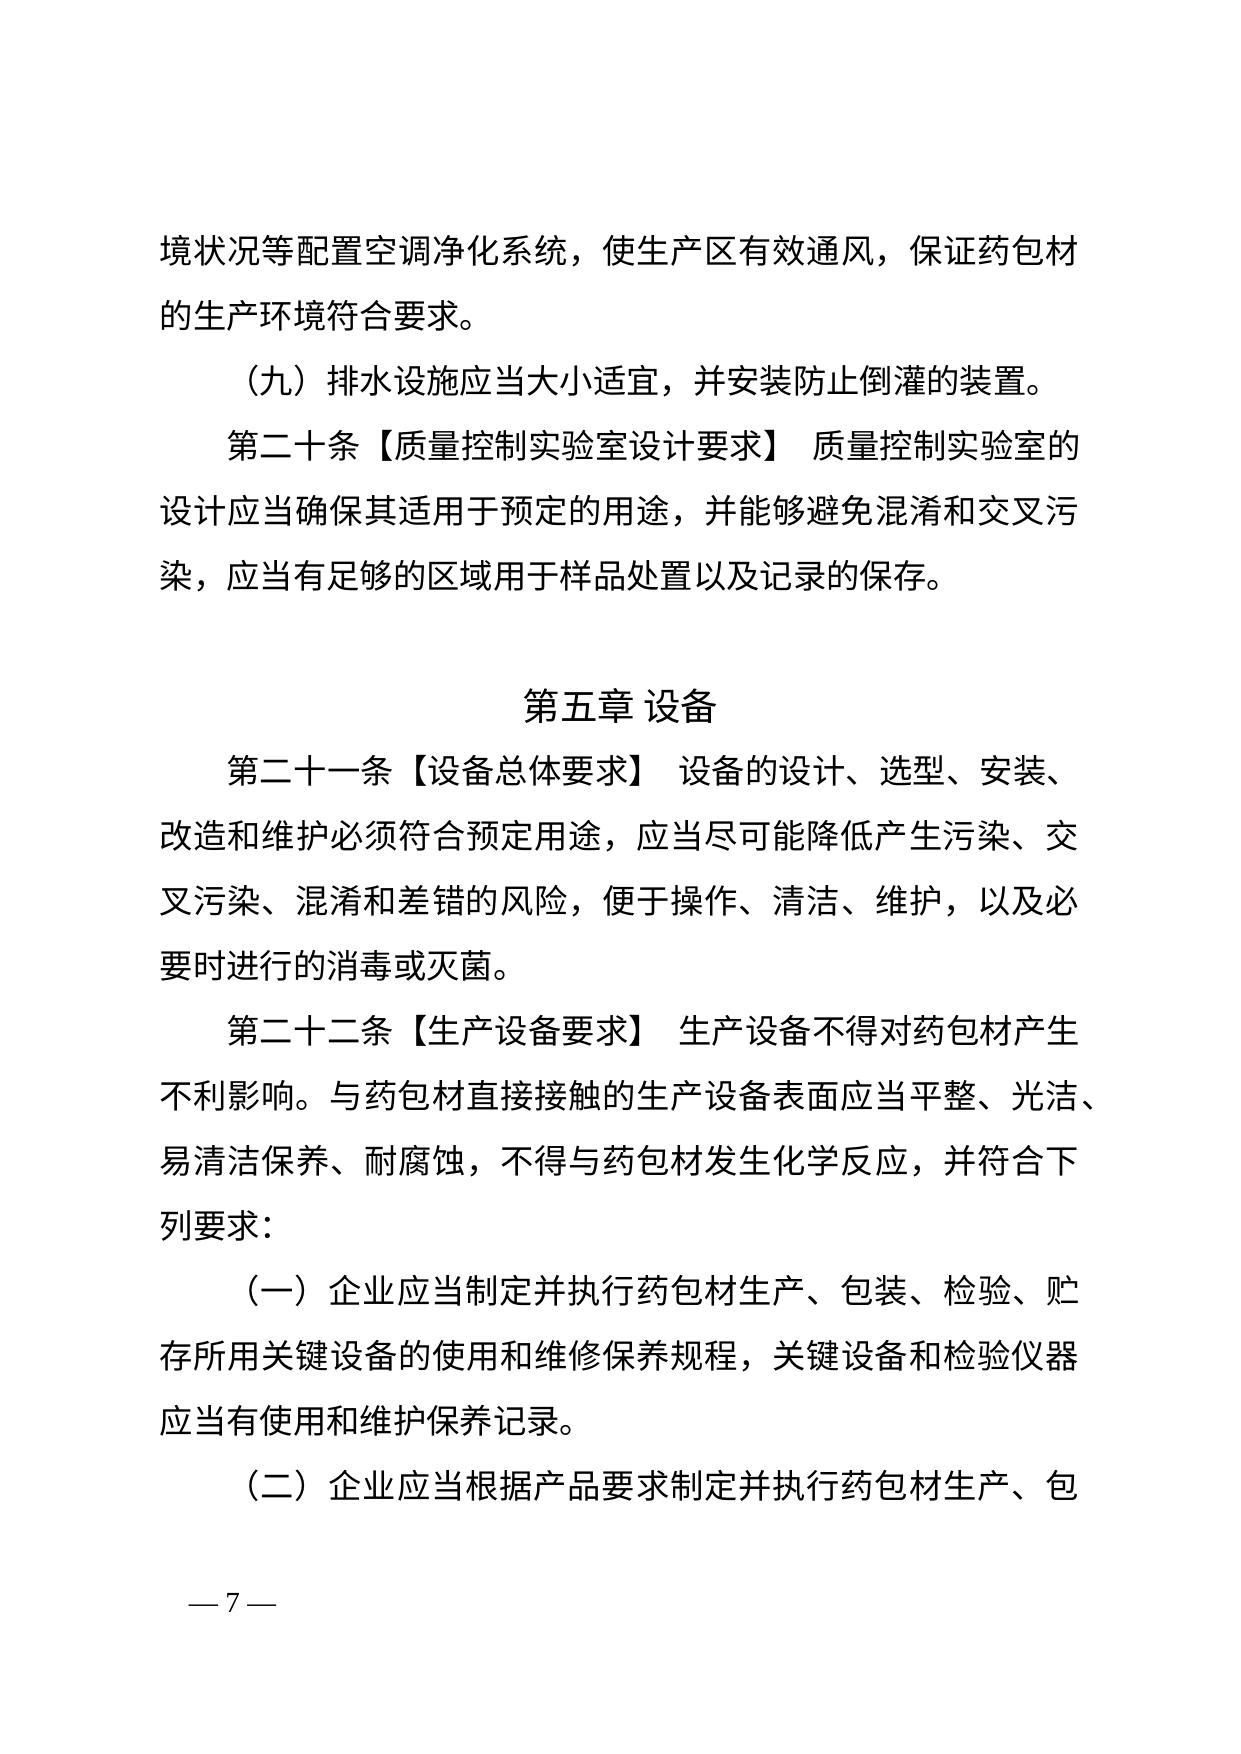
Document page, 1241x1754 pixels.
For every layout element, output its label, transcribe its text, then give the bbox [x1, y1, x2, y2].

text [159, 217, 1081, 347]
text 第二十二条【生产设备要求】 生产设备不得对药包材产生不利影响。与药包材直接接触的生产设备表面应当平整、光洁、易清洁保养、耐腐蚀，不得与药包材发生化学反应，并符合下列要求： [159, 997, 1081, 1257]
text 第二十条【质量控制实验室设计要求】 质量控制实验室的设计应当确保其适用于预定的用途，并能够避免混淆和交叉污染，应当有足够的区域用于样品处置以及记录的保存。 [159, 412, 1081, 607]
text （一）企业应当制定并执行药包材生产、包装、检验、贮存所用关键设备的使用和维修保养规程，关键设备和检验仪器应当有使用和维护保养记录。 [159, 1257, 1081, 1452]
text 第五章 设备 [159, 672, 1081, 737]
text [159, 1452, 1081, 1517]
text （九）排水设施应当大小适宜，并安装防止倒灌的装置。 [159, 347, 1081, 412]
text 第二十一条【设备总体要求】 设备的设计、选型、安装、改造和维护必须符合预定用途，应当尽可能降低产生污染、交叉污染、混淆和差错的风险，便于操作、清洁、维护，以及必要时进行的消毒或灭菌。 [159, 737, 1081, 997]
